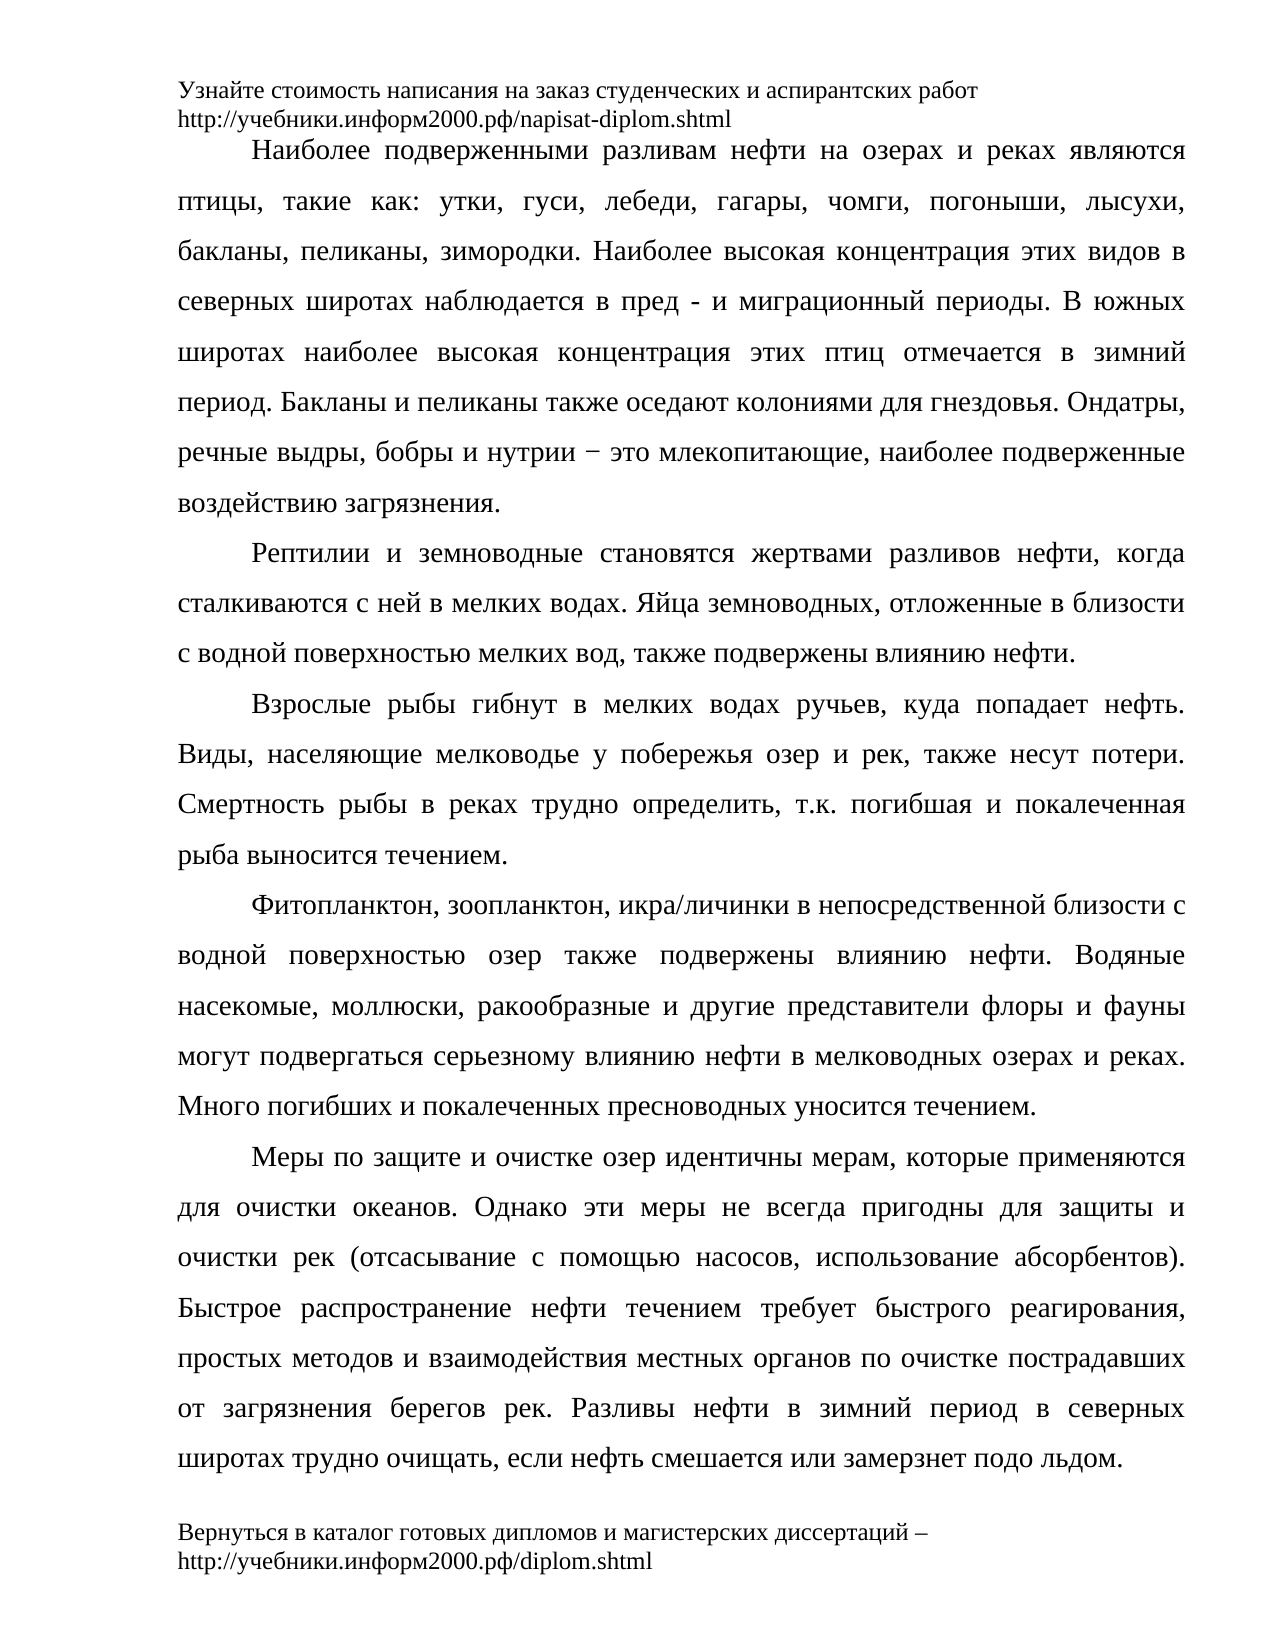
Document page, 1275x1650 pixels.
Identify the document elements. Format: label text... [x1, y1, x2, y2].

text Рептилии и земноводные становятся жертвами разливов нефти, когда сталкиваются с ней в мелких водах. Яйца земноводных, отложенные в близости с водной поверхностью мелких вод, также подвержены влиянию нефти. [177, 535, 1186, 669]
text Взрослые рыбы гибнут в мелких водах ручьев, куда попадает нефть. Виды, населяющие мелководье у побережья озер и рек, также несут потери. Смертность рыбы в реках трудно определить, т.к. погибшая и покалеченная рыба выносится течением. [177, 686, 1186, 870]
text Меры по защите и очистке озер идентичны мерам, которые применяются для очистки океанов. Однако эти меры не всегда пригодны для защиты и очистки рек (отсасывание с помощью насосов, использование абсорбентов). Быстрое распространение нефти течением требует быстрого реагирования, простых методов и взаимодействия местных органов по очистке пострадавших от загрязнения берегов рек. Разливы нефти в зимний период в северных широтах трудно очищать, если нефть смешается или замерзнет подо льдом. [177, 1139, 1186, 1474]
text Наиболее подверженными разливам нефти на озерах и реках являются птицы, такие как: утки, гуси, лебеди, гагары, чомги, погоныши, лысухи, бакланы, пеликаны, зимородки. Наиболее высокая концентрация этих видов в северных широтах наблюдается в пред - и миграционный периоды. В южных широтах наиболее высокая концентрация этих птиц отмечается в зимний период. Бакланы и пеликаны также оседают колониями для гнездовья. Ондатры, речные выдры, бобры и нутрии − это млекопитающие, наиболее подверженные воздействию загрязнения. [177, 132, 1186, 518]
text Фитопланктон, зоопланктон, икра/личинки в непосредственной близости с водной поверхностью озер также подвержены влиянию нефти. Водяные насекомые, моллюски, ракообразные и другие представители флоры и фауны могут подвергаться серьезному влиянию нефти в мелководных озерах и реках. Много погибших и покалеченных пресноводных уносится течением. [177, 887, 1186, 1122]
